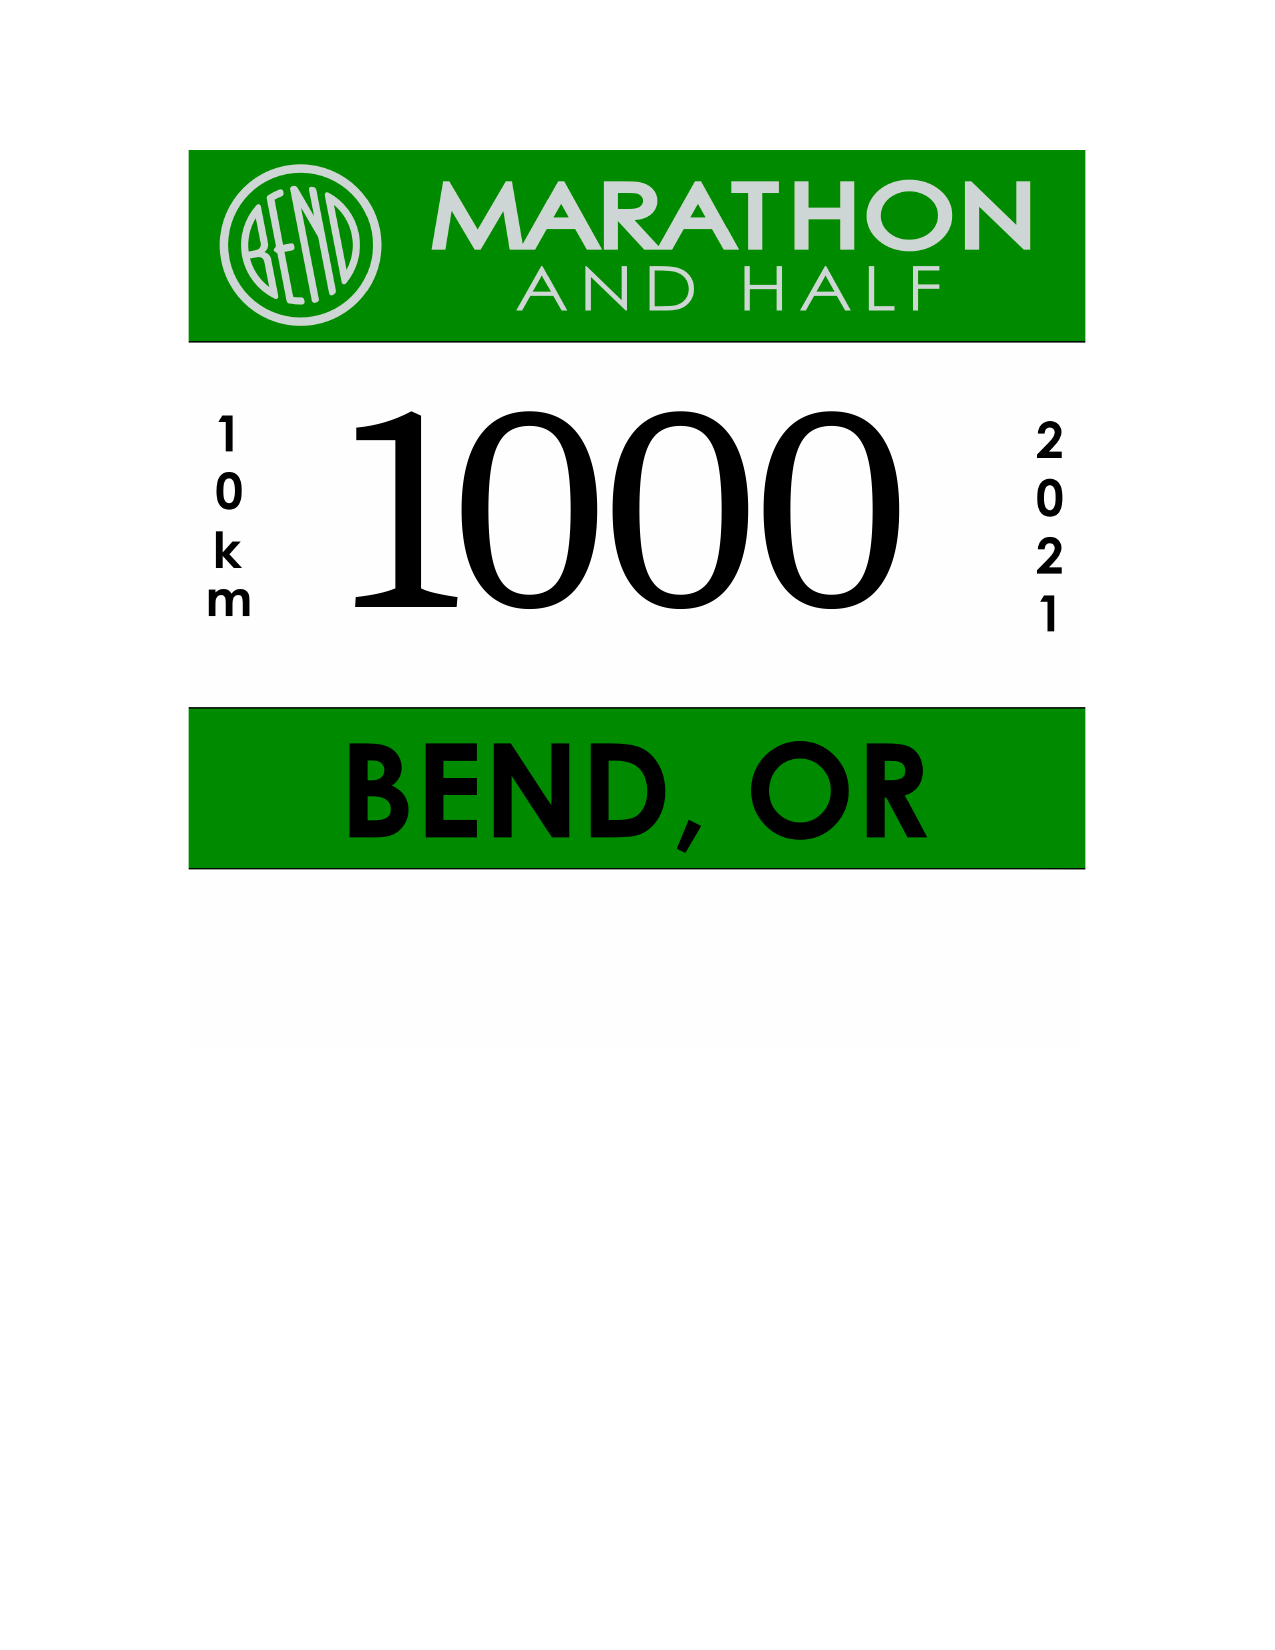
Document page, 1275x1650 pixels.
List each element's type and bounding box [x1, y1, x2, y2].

picture [187, 150, 1084, 1047]
